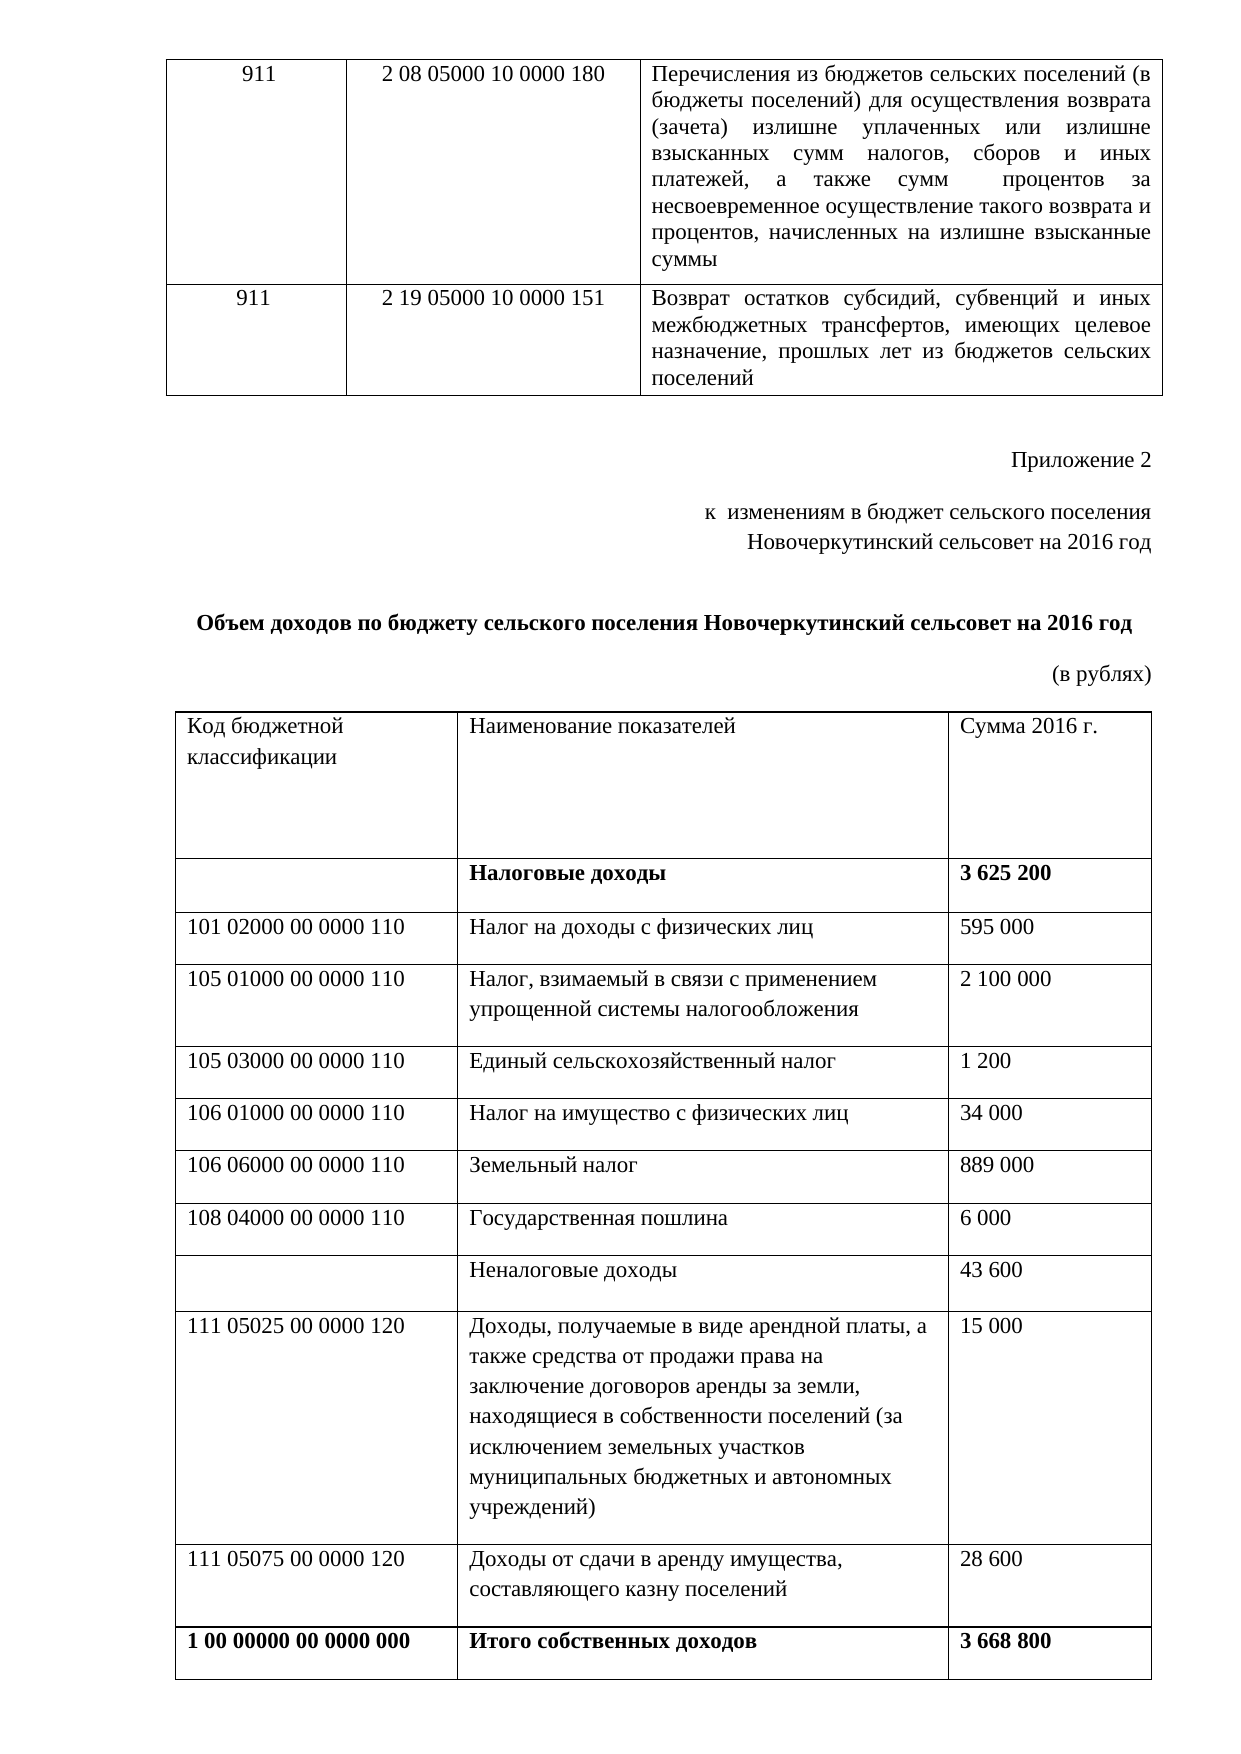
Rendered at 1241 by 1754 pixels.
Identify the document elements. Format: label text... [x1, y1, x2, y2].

table_cell 911 [167, 285, 346, 394]
text Приложение 2 [177, 447, 1152, 473]
table_cell 15 000 [949, 1312, 1151, 1544]
text Новочеркутинский сельсовет на 2016 год [177, 528, 1152, 554]
table_cell Налог на доходы с физических лиц [458, 913, 948, 964]
table_cell 2 08 05000 10 0000 180 [347, 60, 640, 283]
table_cell [176, 859, 457, 912]
table_cell Единый сельскохозяйственный налог [458, 1047, 948, 1098]
table_cell 105 01000 00 0000 110 [176, 965, 457, 1046]
table_cell Земельный налог [458, 1151, 948, 1202]
table_cell 595 000 [949, 913, 1151, 964]
table_cell 2 19 05000 10 0000 151 [347, 285, 640, 394]
table_header Наименование показателей [458, 713, 948, 858]
table_cell 889 000 [949, 1151, 1151, 1202]
table_cell 28 600 [949, 1545, 1151, 1626]
table_cell Перечисления из бюджетов сельских поселений (в бюджеты поселений) для осуществления возврата (зачета) излишне уплаченных или излишне взысканных сумм налогов, сборов и иных платежей, а также сумм процентов за несвоевременное осуществление такого возврата и процентов, начисленных на излишне взысканные суммы [641, 60, 1162, 283]
table_cell 3 668 800 [949, 1628, 1151, 1678]
table_cell 43 600 [949, 1256, 1151, 1311]
table_cell 105 03000 00 0000 110 [176, 1047, 457, 1098]
table_cell Неналоговые доходы [458, 1256, 948, 1311]
table_cell 111 05075 00 0000 120 [176, 1545, 457, 1626]
table_cell Возврат остатков субсидий, субвенций и иных межбюджетных трансфертов, имеющих целевое назначение, прошлых лет из бюджетов сельских поселений [641, 285, 1162, 394]
table_cell Государственная пошлина [458, 1204, 948, 1254]
table_cell 2 100 000 [949, 965, 1151, 1046]
table_cell Доходы, получаемые в виде арендной платы, а также средства от продажи права на заключение договоров аренды за земли, находящиеся в собственности поселений (за исключением земельных участков муниципальных бюджетных и автономных учреждений) [458, 1312, 948, 1544]
table_cell 106 01000 00 0000 110 [176, 1099, 457, 1150]
table_cell 34 000 [949, 1099, 1151, 1150]
table_cell 911 [167, 60, 346, 283]
table_cell Налоговые доходы [458, 859, 948, 912]
table_cell Налог, взимаемый в связи с применением упрощенной системы налогообложения [458, 965, 948, 1046]
table_cell Налог на имущество с физических лиц [458, 1099, 948, 1150]
table_cell 1 00 00000 00 0000 000 [176, 1628, 457, 1678]
table_cell 106 06000 00 0000 110 [176, 1151, 457, 1202]
table_header Код бюджетной классификации [176, 713, 457, 858]
text к изменениям в бюджет сельского поселения [177, 498, 1152, 524]
table_cell Итого собственных доходов [458, 1628, 948, 1678]
table_cell [176, 1256, 457, 1311]
table_header Сумма 2016 г. [949, 713, 1151, 858]
table_cell 6 000 [949, 1204, 1151, 1254]
table_cell 108 04000 00 0000 110 [176, 1204, 457, 1254]
table_cell 1 200 [949, 1047, 1151, 1098]
text (в рублях) [177, 660, 1152, 687]
table_cell Доходы от сдачи в аренду имущества, составляющего казну поселений [458, 1545, 948, 1626]
text Объем доходов по бюджету сельского поселения Новочеркутинский сельсовет на 2016 год [177, 609, 1152, 636]
table_cell 101 02000 00 0000 110 [176, 913, 457, 964]
table_cell 3 625 200 [949, 859, 1151, 912]
table_cell 111 05025 00 0000 120 [176, 1312, 457, 1544]
